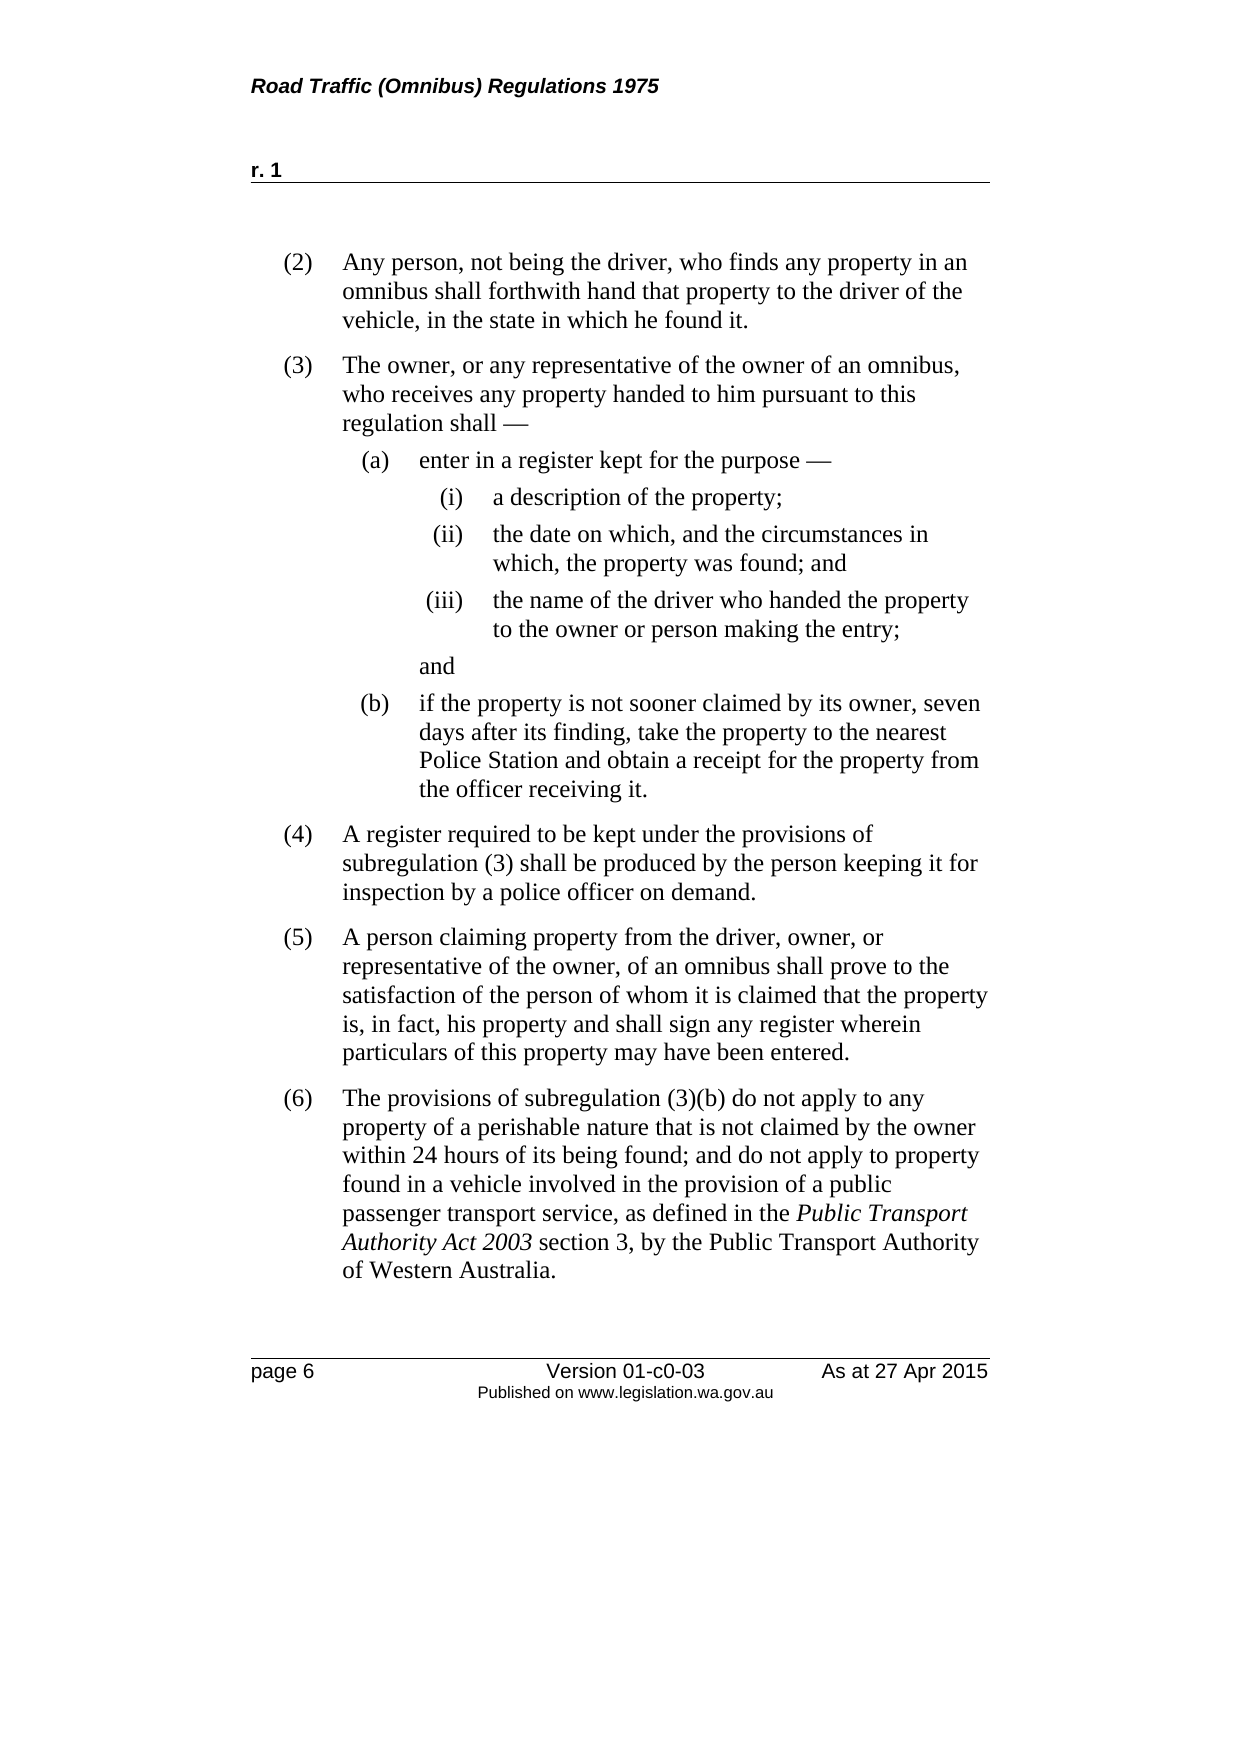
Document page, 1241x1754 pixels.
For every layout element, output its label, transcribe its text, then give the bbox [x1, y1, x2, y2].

text (i) a description of the property; [251, 482, 990, 511]
text (a) enter in a register kept for the purpose — [251, 445, 990, 474]
text (iii) the name of the driver who handed the property to the owner or person making the entry; [251, 585, 990, 642]
text (3) The owner, or any representative of the owner of an omnibus, who receives any property handed to him pursuant to this regulation shall — [251, 350, 990, 437]
text (6) The provisions of subregulation (3)(b) do not apply to any property of a perishable nature that is not claimed by the owner within 24 hours of its being found; and do not apply to property found in a vehicle involved in the provision of a public passenger transport service, as defined in the Public Transport Authority Act 2003 section 3, by the Public Transport Authority of Western Australia. [251, 1083, 990, 1284]
text (ii) the date on which, and the circumstances in which, the property was found; and [251, 519, 990, 577]
text (2) Any person, not being the driver, who finds any property in an omnibus shall forthwith hand that property to the driver of the vehicle, in the state in which he found it. [251, 247, 990, 334]
text (4) A register required to be kept under the provisions of subregulation (3) shall be produced by the person keeping it for inspection by a police officer on demand. [251, 819, 990, 906]
text and [251, 651, 990, 679]
text (5) A person claiming property from the driver, owner, or representative of the owner, of an omnibus shall prove to the satisfaction of the person of whom it is claimed that the property is, in fact, his property and shall sign any register wherein particulars of this property may have been entered. [251, 922, 990, 1066]
text (b) if the property is not sooner claimed by its owner, seven days after its finding, take the property to the nearest Police Station and obtain a receipt for the property from the officer receiving it. [251, 688, 990, 803]
